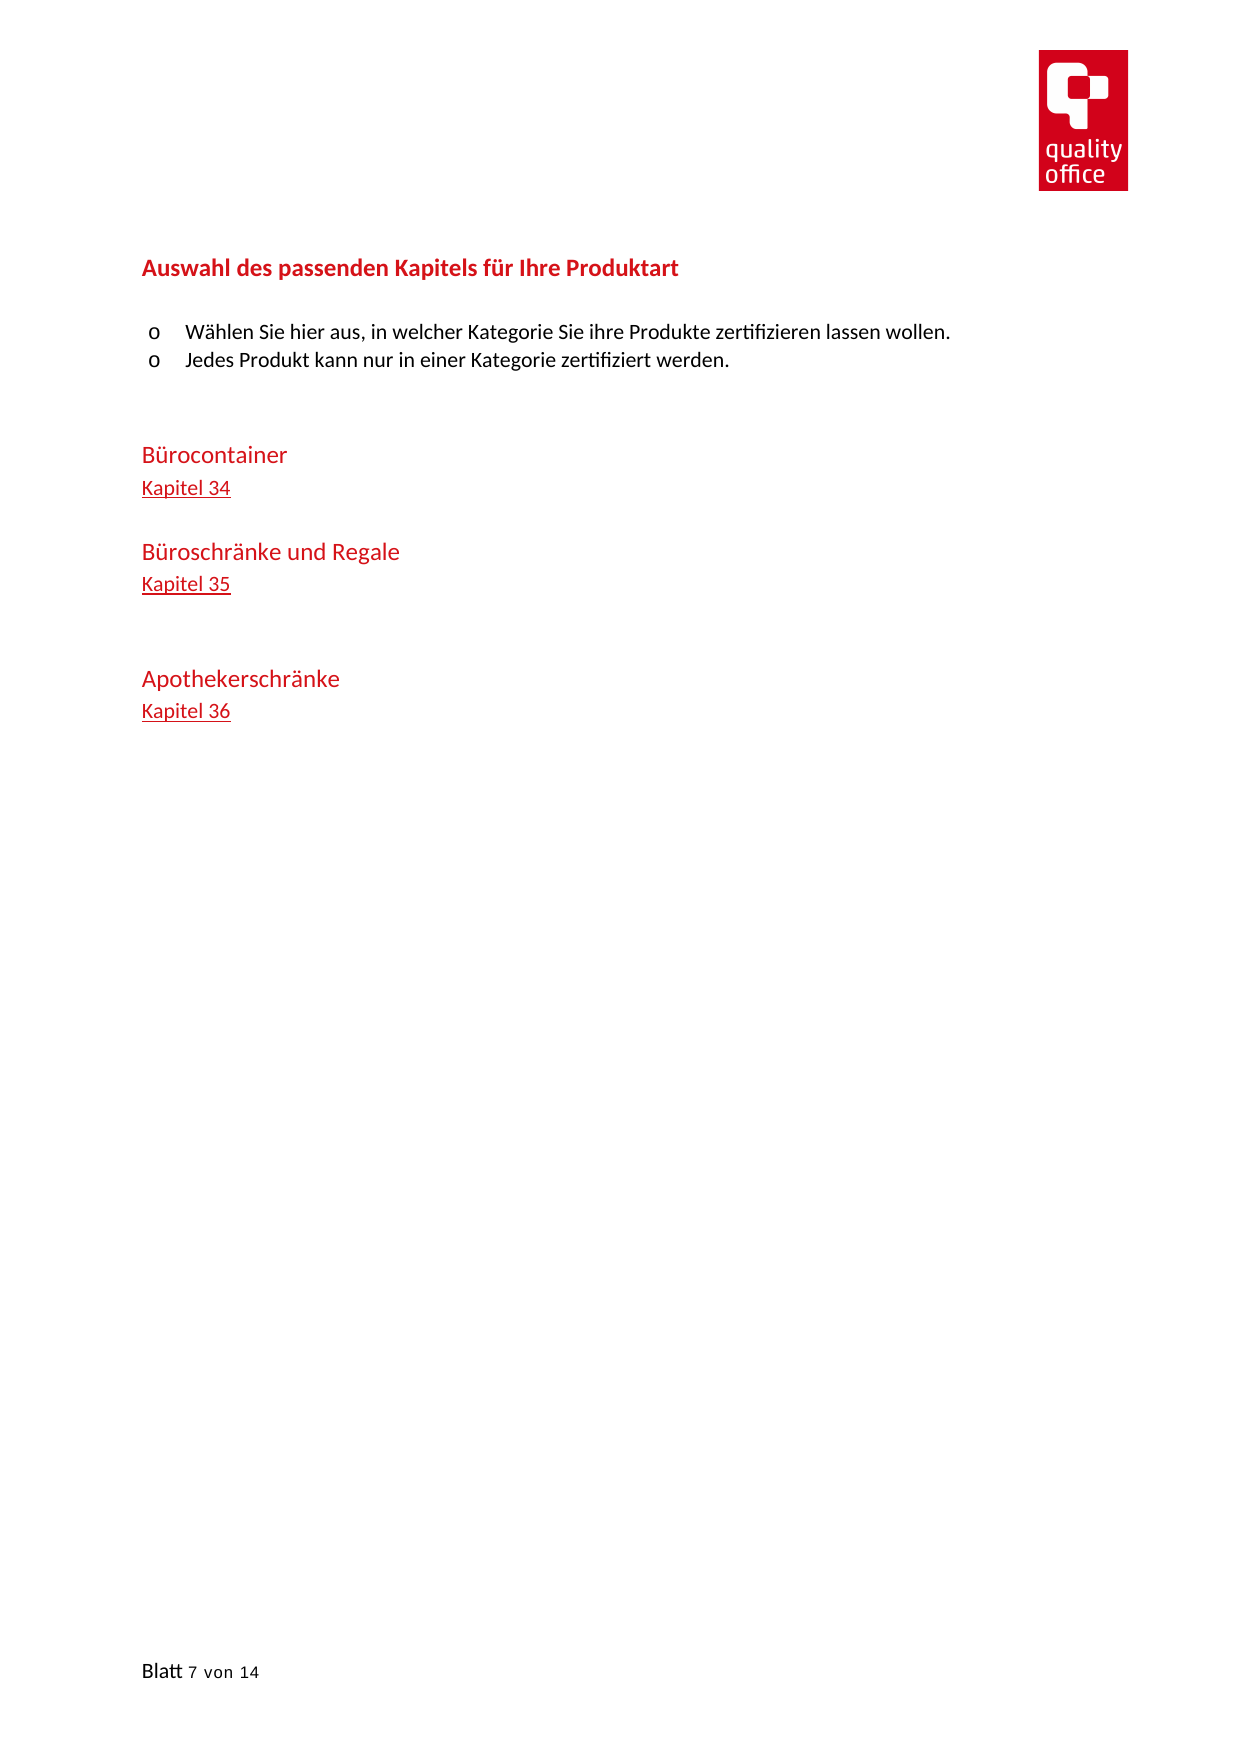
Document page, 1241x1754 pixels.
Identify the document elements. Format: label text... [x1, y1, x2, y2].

text Kapitel 35 [142, 570, 1098, 597]
text Kapitel 34 [142, 474, 1098, 501]
picture [1038, 50, 1129, 191]
subtitle Apothekerschränke [142, 663, 1098, 693]
text Auswahl des passenden Kapitels für Ihre Produktart [142, 252, 1098, 283]
list Wählen Sie hier aus, in welcher Kategorie Sie ihre Produkte zertifizieren lassen wollen. [148, 318, 1098, 346]
list Jedes Produkt kann nur in einer Kategorie zertifiziert werden. [148, 346, 1098, 373]
text Kapitel 36 [142, 698, 1098, 724]
subtitle Bürocontainer [142, 439, 1098, 470]
subtitle Büroschränke und Regale [142, 536, 1098, 566]
